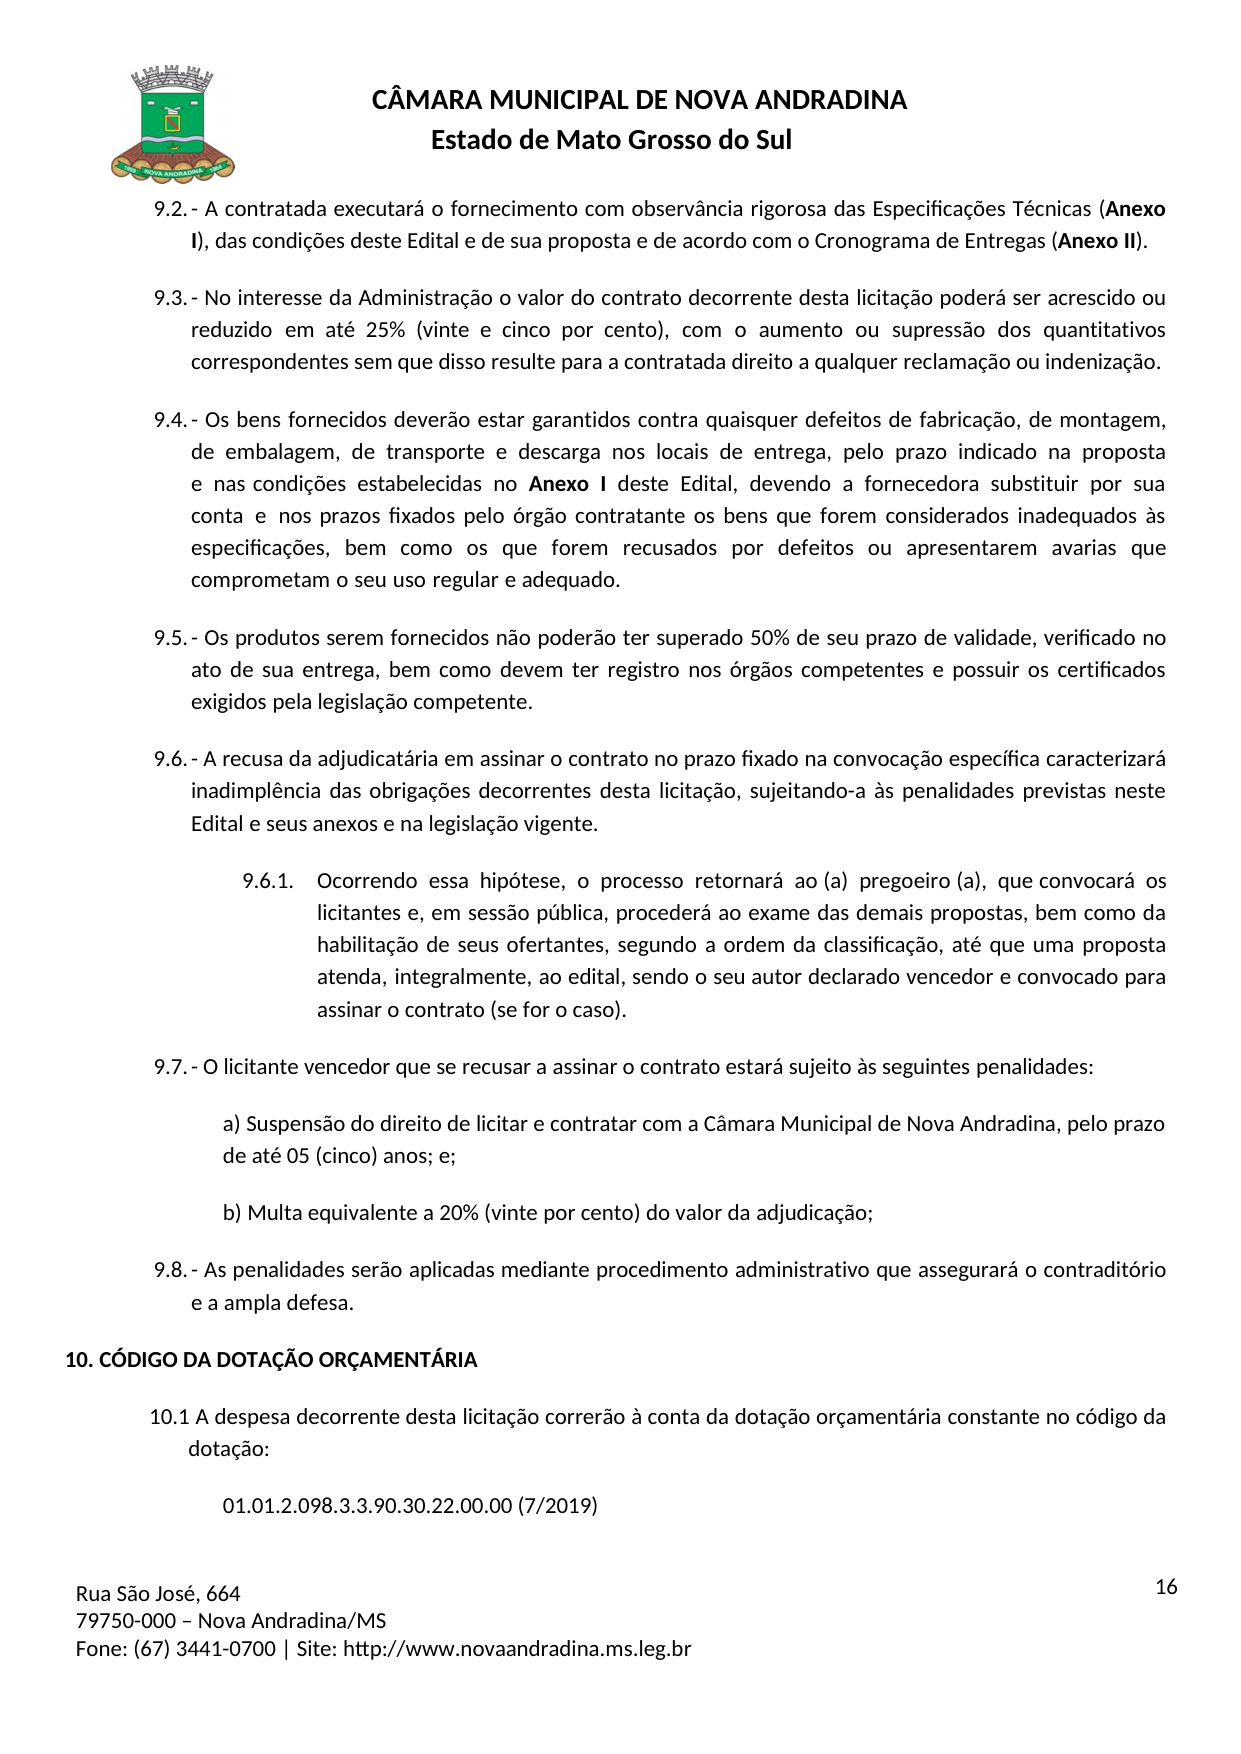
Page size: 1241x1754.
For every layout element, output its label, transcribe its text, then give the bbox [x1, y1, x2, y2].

list - O licitante vencedor que se recusar a assinar o contrato estará sujeito às seguintes penalidades: [153, 1052, 1166, 1080]
list A despesa decorrente desta licitação correrão à conta da dotação orçamentária constante no código da dotação: [149, 1402, 1166, 1462]
list Multa equivalente a 20% (vinte por cento) do valor da adjudicação; [223, 1198, 1173, 1226]
subtitle 10. CÓDIGO DA DOTAÇÃO ORÇAMENTÁRIA [64, 1345, 1178, 1373]
picture [111, 65, 235, 184]
text 01.01.2.098.3.3.90.30.22.00.00 (7/2019) [223, 1492, 1173, 1519]
list - A contratada executará o fornecimento com observância rigorosa das Especificações Técnicas (Anexo I), das condições deste Edital e de sua proposta e de acordo com o Cronograma de Entregas (Anexo II). [153, 194, 1166, 254]
list Ocorrendo essa hipótese, o processo retornará ao (a) pregoeiro (a), que convocará os licitantes e, em sessão pública, procederá ao exame das demais propostas, bem como da habilitação de seus ofertantes, segundo a ordem da classificação, até que uma proposta atenda, integralmente, ao edital, sendo o seu autor declarado vencedor e convocado para assinar o contrato (se for o caso). [242, 866, 1166, 1023]
list - No interesse da Administração o valor do contrato decorrente desta licitação poderá ser acrescido ou reduzido em até 25% (vinte e cinco por cento), com o aumento ou supressão dos quantitativos correspondentes sem que disso resulte para a contratada direito a qualquer reclamação ou indenização. [153, 283, 1166, 376]
list - Os bens fornecidos deverão estar garantidos contra quaisquer defeitos de fabricação, de montagem, de embalagem, de transporte e descarga nos locais de entrega, pelo prazo indicado na proposta e nas condições estabelecidas no Anexo I deste Edital, devendo a fornecedora substituir por sua conta e nos prazos fixados pelo órgão contratante os bens que forem considerados inadequados às especificações, bem como os que forem recusados por defeitos ou apresentarem avarias que comprometam o seu uso regular e adequado. [153, 405, 1166, 594]
list - Os produtos serem fornecidos não poderão ter superado 50% de seu prazo de validade, verificado no ato de sua entrega, bem como devem ter registro nos órgãos competentes e possuir os certificados exigidos pela legislação competente. [153, 623, 1166, 715]
list Suspensão do direito de licitar e contratar com a Câmara Municipal de Nova Andradina, pelo prazo de até 05 (cinco) anos; e; [223, 1109, 1166, 1169]
list - As penalidades serão aplicadas mediante procedimento administrativo que assegurará o contraditório e a ampla defesa. [153, 1256, 1166, 1316]
list - A recusa da adjudicatária em assinar o contrato no prazo fixado na convocação específica caracterizará inadimplência das obrigações decorrentes desta licitação, sujeitando-a às penalidades previstas neste Edital e seus anexos e na legislação vigente. [153, 744, 1166, 837]
